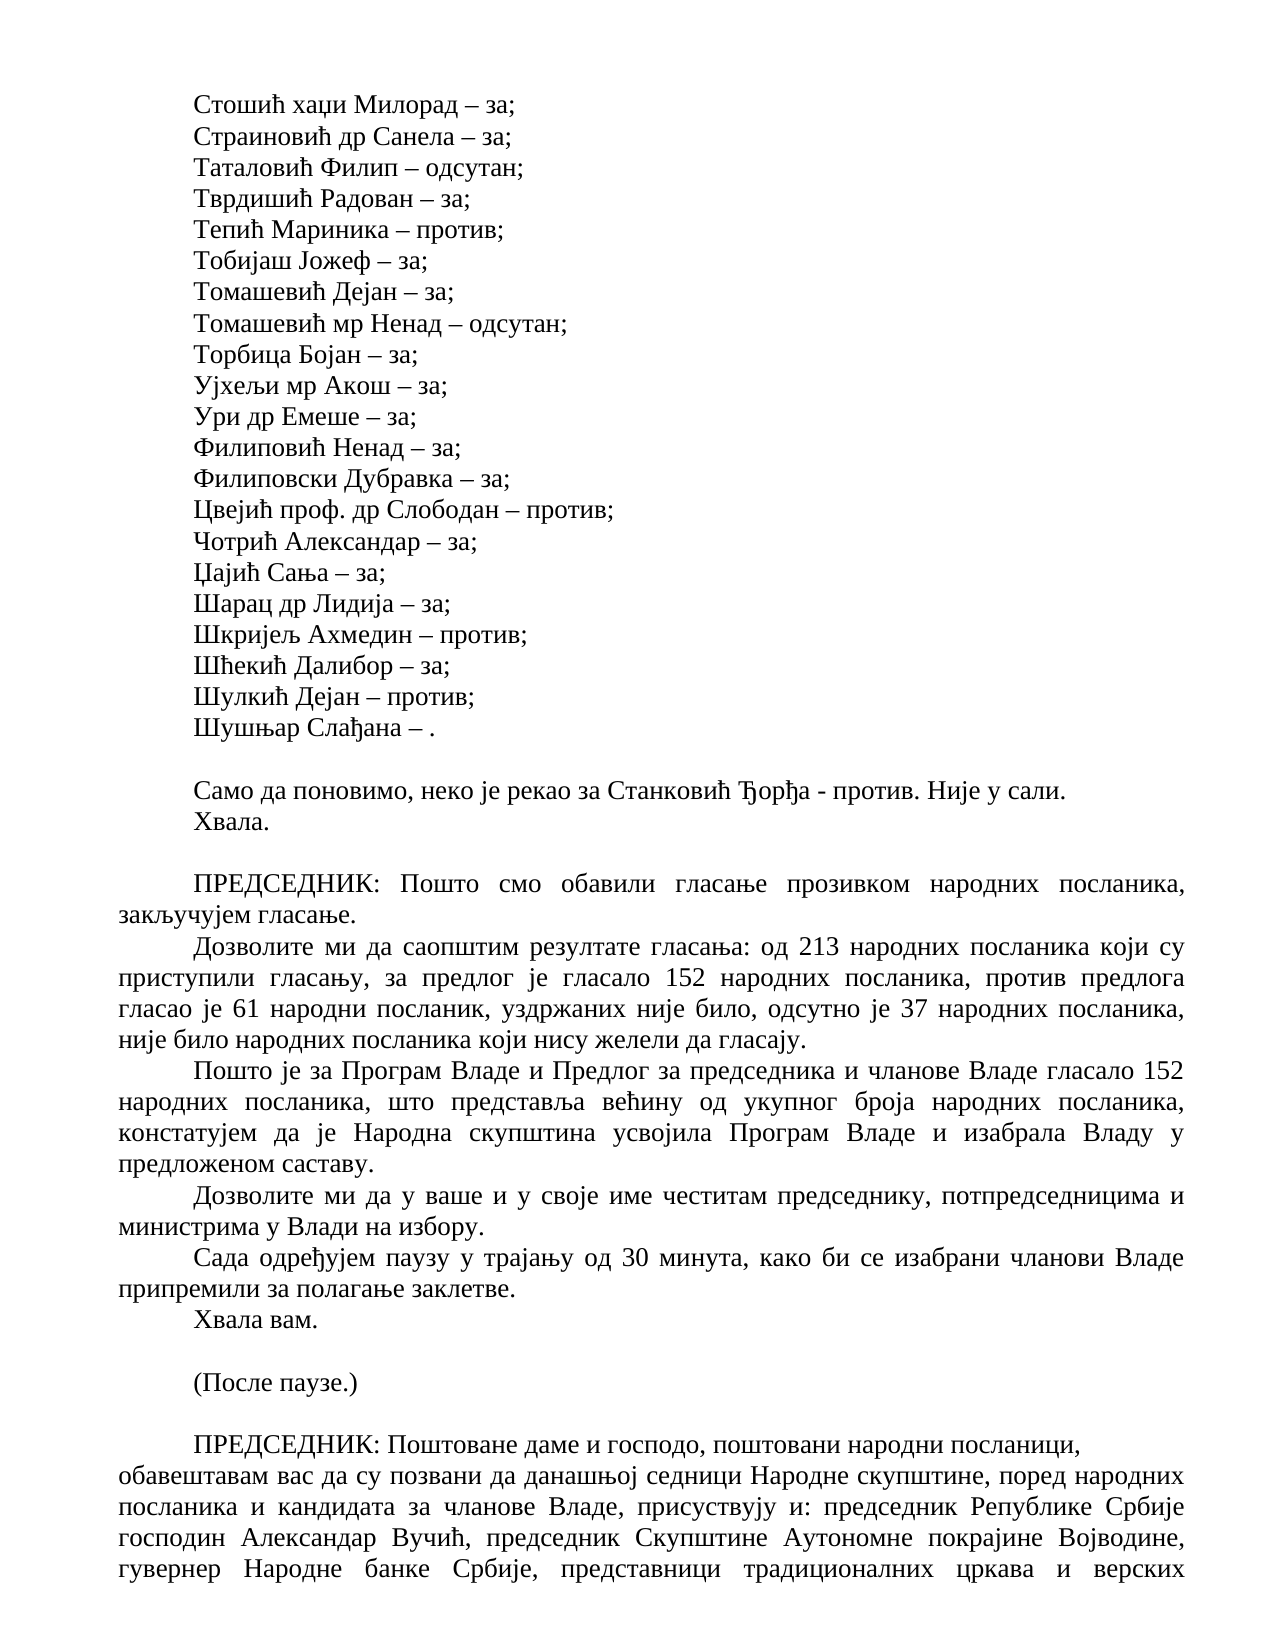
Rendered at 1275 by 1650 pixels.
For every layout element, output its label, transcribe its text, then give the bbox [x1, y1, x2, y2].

text Хвала. [118, 805, 1186, 836]
text Таталовић Филип – одсутан; [118, 151, 1186, 182]
text Цвејић проф. др Слободан – против; [118, 493, 1186, 525]
text ПРЕДСЕДНИК: Пошто смо обавили гласање прозивком народних посланика, закључујем гласање. [118, 867, 1186, 929]
text Шкријељ Ахмедин – против; [118, 618, 1186, 649]
text Шћекић Далибор – за; [118, 649, 1186, 680]
text Пошто је за Програм Владе и Предлог за председника и чланове Владе гласало 152 народних посланика, што представља већину од укупног броја народних посланика, констатујем да је Народна скупштина усвојила Програм Владе и изабрала Владу у предложеном саставу. [118, 1054, 1186, 1179]
text Ури др Емеше – за; [118, 400, 1186, 431]
text Дозволите ми да саопштим резултате гласања: од 213 народних посланика који су приступили гласању, за предлог је гласало 152 народних посланика, против предлога гласао је 61 народни посланик, уздржаних није било, одсутно је 37 народних посланика, није било народних посланика који нису желели да гласају. [118, 929, 1186, 1054]
text Страиновић др Санела – за; [118, 120, 1186, 151]
text Филиповски Дубравка – за; [118, 462, 1186, 493]
text Чотрић Александар – за; [118, 525, 1186, 556]
text Шушњар Слађана – . [118, 712, 1186, 743]
text (После паузе.) [118, 1366, 1186, 1397]
text Шулкић Дејан – против; [118, 680, 1186, 712]
text Тепић Мариника – против; [118, 213, 1186, 244]
text Торбица Бојан – за; [118, 338, 1186, 369]
text Томашевић мр Ненад – одсутан; [118, 307, 1186, 338]
text Филиповић Ненад – за; [118, 431, 1186, 462]
text Само да поновимо, неко је рекао за Станковић Ђорђа - против. Није у сали. [118, 774, 1186, 805]
text Џајић Сања – за; [118, 556, 1186, 587]
text Шарац др Лидија – за; [118, 587, 1186, 618]
text Тврдишић Радован – за; [118, 182, 1186, 213]
text Томашевић Дејан – за; [118, 276, 1186, 307]
text Тобијаш Јожеф – за; [118, 244, 1186, 276]
text ПРЕДСЕДНИК: Поштоване даме и господо, поштовани народни посланици, [118, 1428, 1186, 1459]
text Ујхељи мр Акош – за; [118, 369, 1186, 400]
text Сада одређујем паузу у трајању од 30 минута, како би се изабрани чланови Владе припремили за полагање заклетве. [118, 1241, 1186, 1303]
text Стошић хаџи Милорад – за; [118, 89, 1186, 120]
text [118, 1459, 1186, 1584]
text Дозволите ми да у ваше и у своје име честитам председнику, потпредседницима и министрима у Влади на избору. [118, 1179, 1186, 1241]
text Хвала вам. [118, 1303, 1186, 1334]
